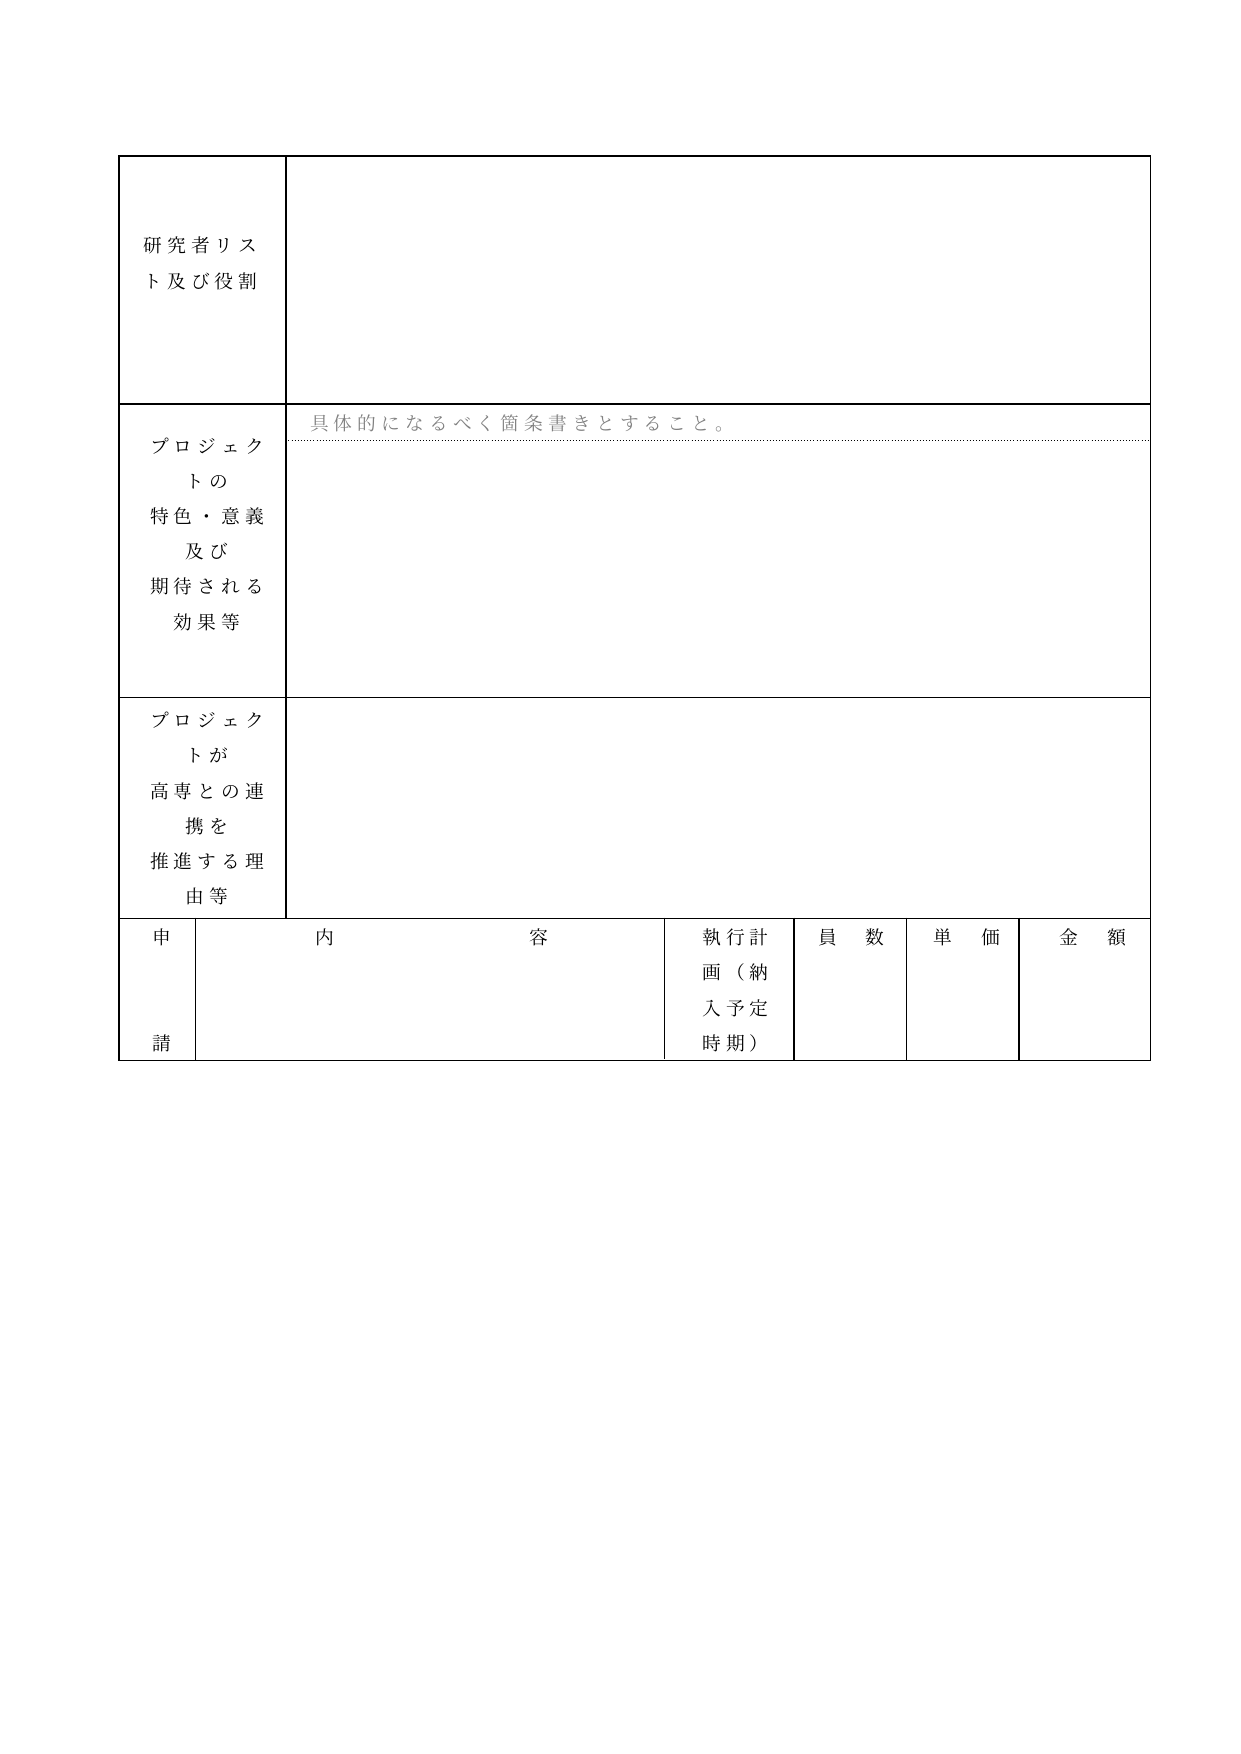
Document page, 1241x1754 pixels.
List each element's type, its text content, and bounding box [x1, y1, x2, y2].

table_cell プロジェクトの 特色・意義及び 期待される効果等 [120, 405, 285, 697]
table_cell 金 額 [1020, 919, 1150, 1060]
table_cell 執行計画（納入予定時期） [665, 919, 793, 1060]
table_header 研究者リスト及び役割 [120, 157, 285, 403]
table_cell 員 数 [795, 919, 906, 1060]
table_cell 単 価 [907, 919, 1018, 1060]
table_cell 申 請 内 訳 [120, 919, 195, 1060]
table_header [287, 157, 1150, 403]
table_cell プロジェクトが 高専との連携を 推進する理由等 [120, 698, 285, 917]
table_cell [287, 440, 1150, 697]
table_cell 内 容 [196, 919, 664, 1060]
table_cell [287, 698, 1150, 917]
table_cell 具体的になるべく箇条書きとすること。 [287, 405, 1150, 440]
